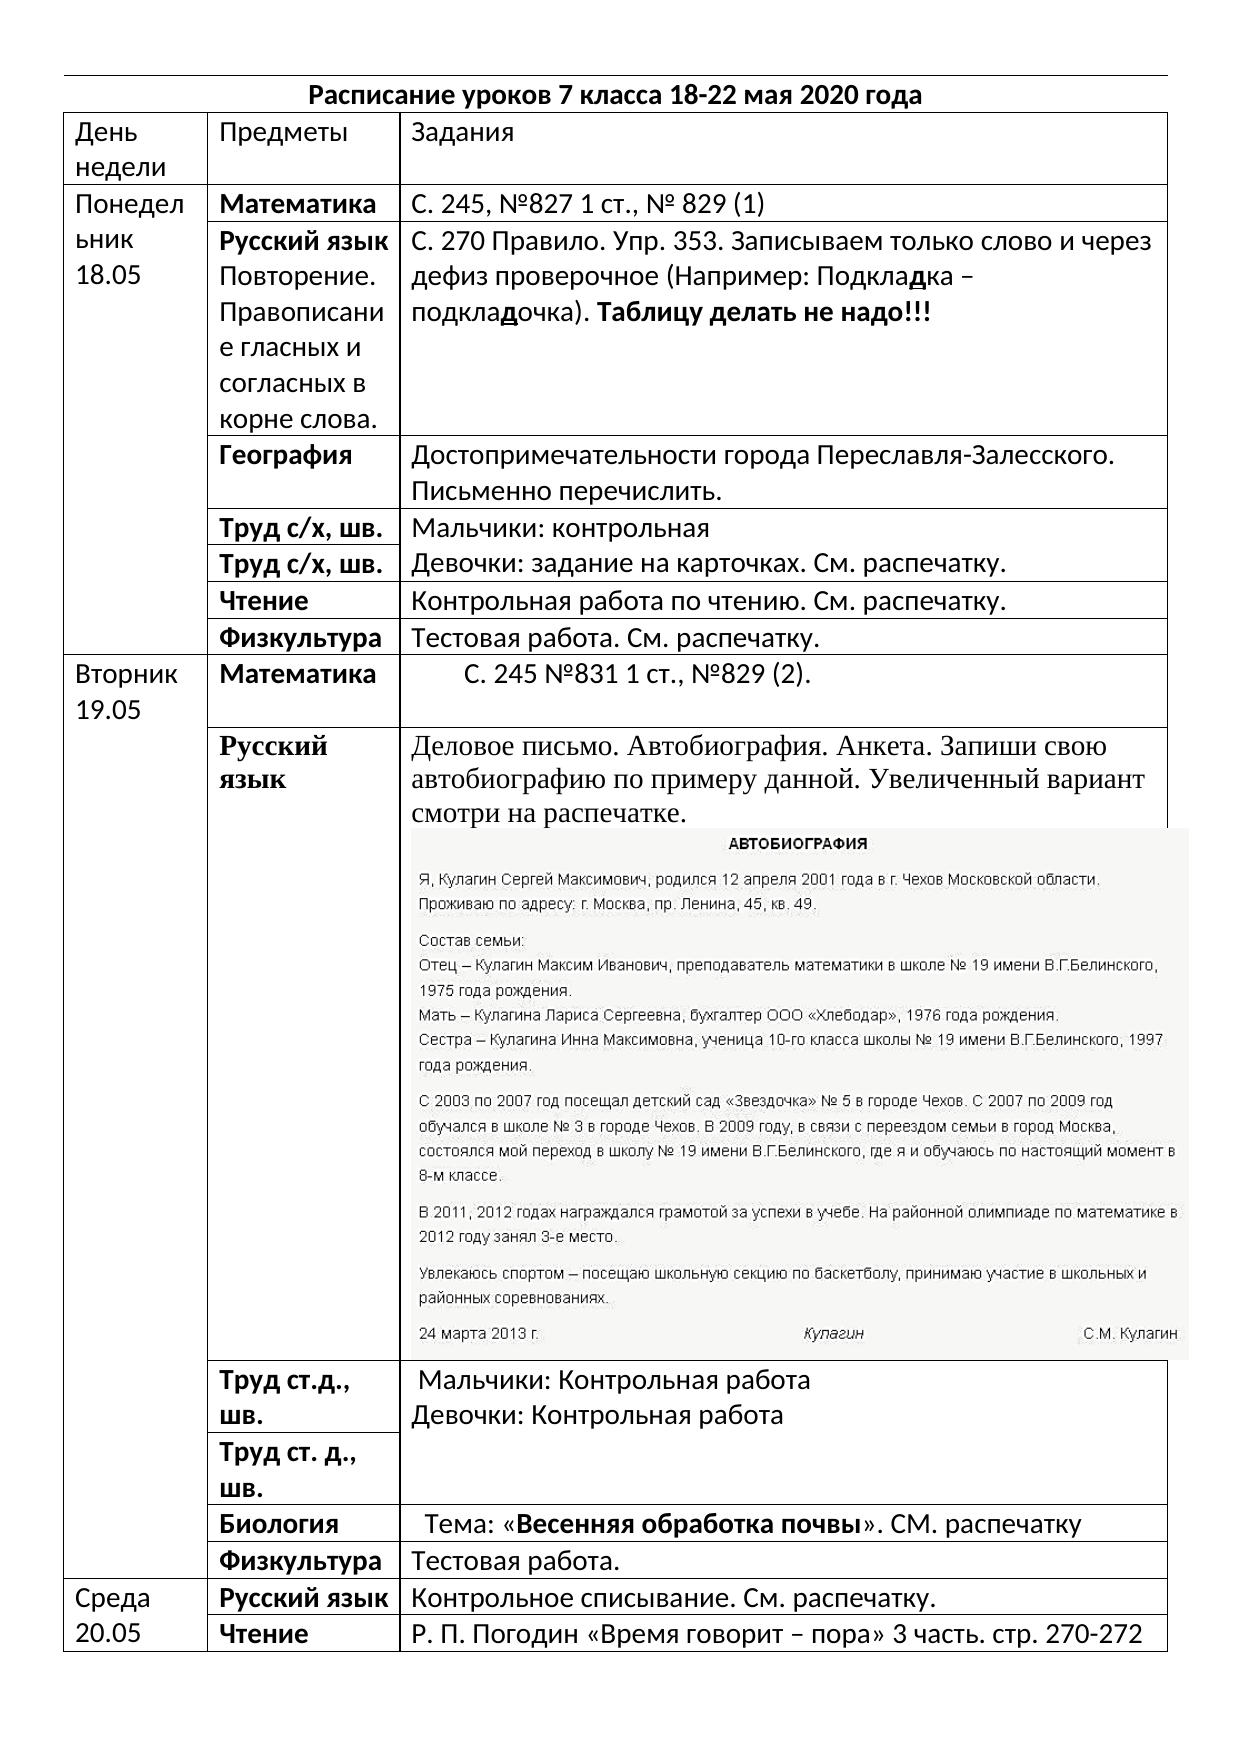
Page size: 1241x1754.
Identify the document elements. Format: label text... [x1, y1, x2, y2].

table_cell Предметы [208, 113, 399, 184]
table_cell Физкультура [208, 1542, 399, 1578]
table_cell Труд с/х, шв. [208, 509, 399, 544]
table_cell Мальчики: Контрольная работа Девочки: Контрольная работа [401, 1361, 1167, 1504]
table_cell Труд ст.д., шв. [208, 1361, 399, 1432]
table_cell Среда 20.05 [64, 1579, 207, 1651]
table_header Расписание уроков 7 класса 18-22 мая 2020 года [64, 76, 1168, 112]
picture [411, 828, 1189, 1360]
table_cell Труд ст. д., шв. [208, 1433, 399, 1504]
table_cell Достопримечательности города Переславля-Залесского. Письменно перечислить. [401, 436, 1167, 508]
table_cell Понедельник 18.05 [64, 185, 207, 654]
table_cell Чтение [208, 1615, 399, 1651]
table_cell С. 270 Правило. Упр. 353. Записываем только слово и через дефиз проверочное (Например: Подкладка – подкладочка). Таблицу делать не надо!!! [401, 222, 1167, 435]
table_cell С. 245 №831 1 ст., №829 (2). [401, 655, 1167, 727]
table_cell Вторник 19.05 [64, 655, 207, 1578]
table_cell Тестовая работа. См. распечатку. [401, 619, 1167, 654]
table_cell Контрольная работа по чтению. См. распечатку. [401, 582, 1167, 618]
table_cell Труд с/х, шв. [208, 545, 399, 581]
table_cell Биология [208, 1505, 399, 1541]
table_cell Русский язык [208, 728, 399, 1360]
table_cell С. 245, №827 1 ст., № 829 (1) [401, 185, 1167, 221]
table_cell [401, 1615, 1167, 1651]
table_cell Математика [208, 655, 399, 727]
table_cell Мальчики: контрольная Девочки: задание на карточках. См. распечатку. [401, 509, 1167, 581]
table_cell Русский язык Повторение. Правописание гласных и согласных в корне слова. [208, 222, 399, 435]
table_cell Тестовая работа. [401, 1542, 1167, 1578]
table_cell Задания [401, 113, 1167, 184]
table_cell Физкультура [208, 619, 399, 654]
table_cell День недели [64, 113, 207, 184]
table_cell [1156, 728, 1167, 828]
table_cell Русский язык [208, 1579, 399, 1614]
table_cell Контрольное списывание. См. распечатку. [401, 1579, 1167, 1614]
table_cell Тема: «Весенняя обработка почвы». СМ. распечатку [401, 1505, 1167, 1541]
table_cell Математика [208, 185, 399, 221]
table_cell География [208, 436, 399, 508]
table_cell Чтение [208, 582, 399, 618]
